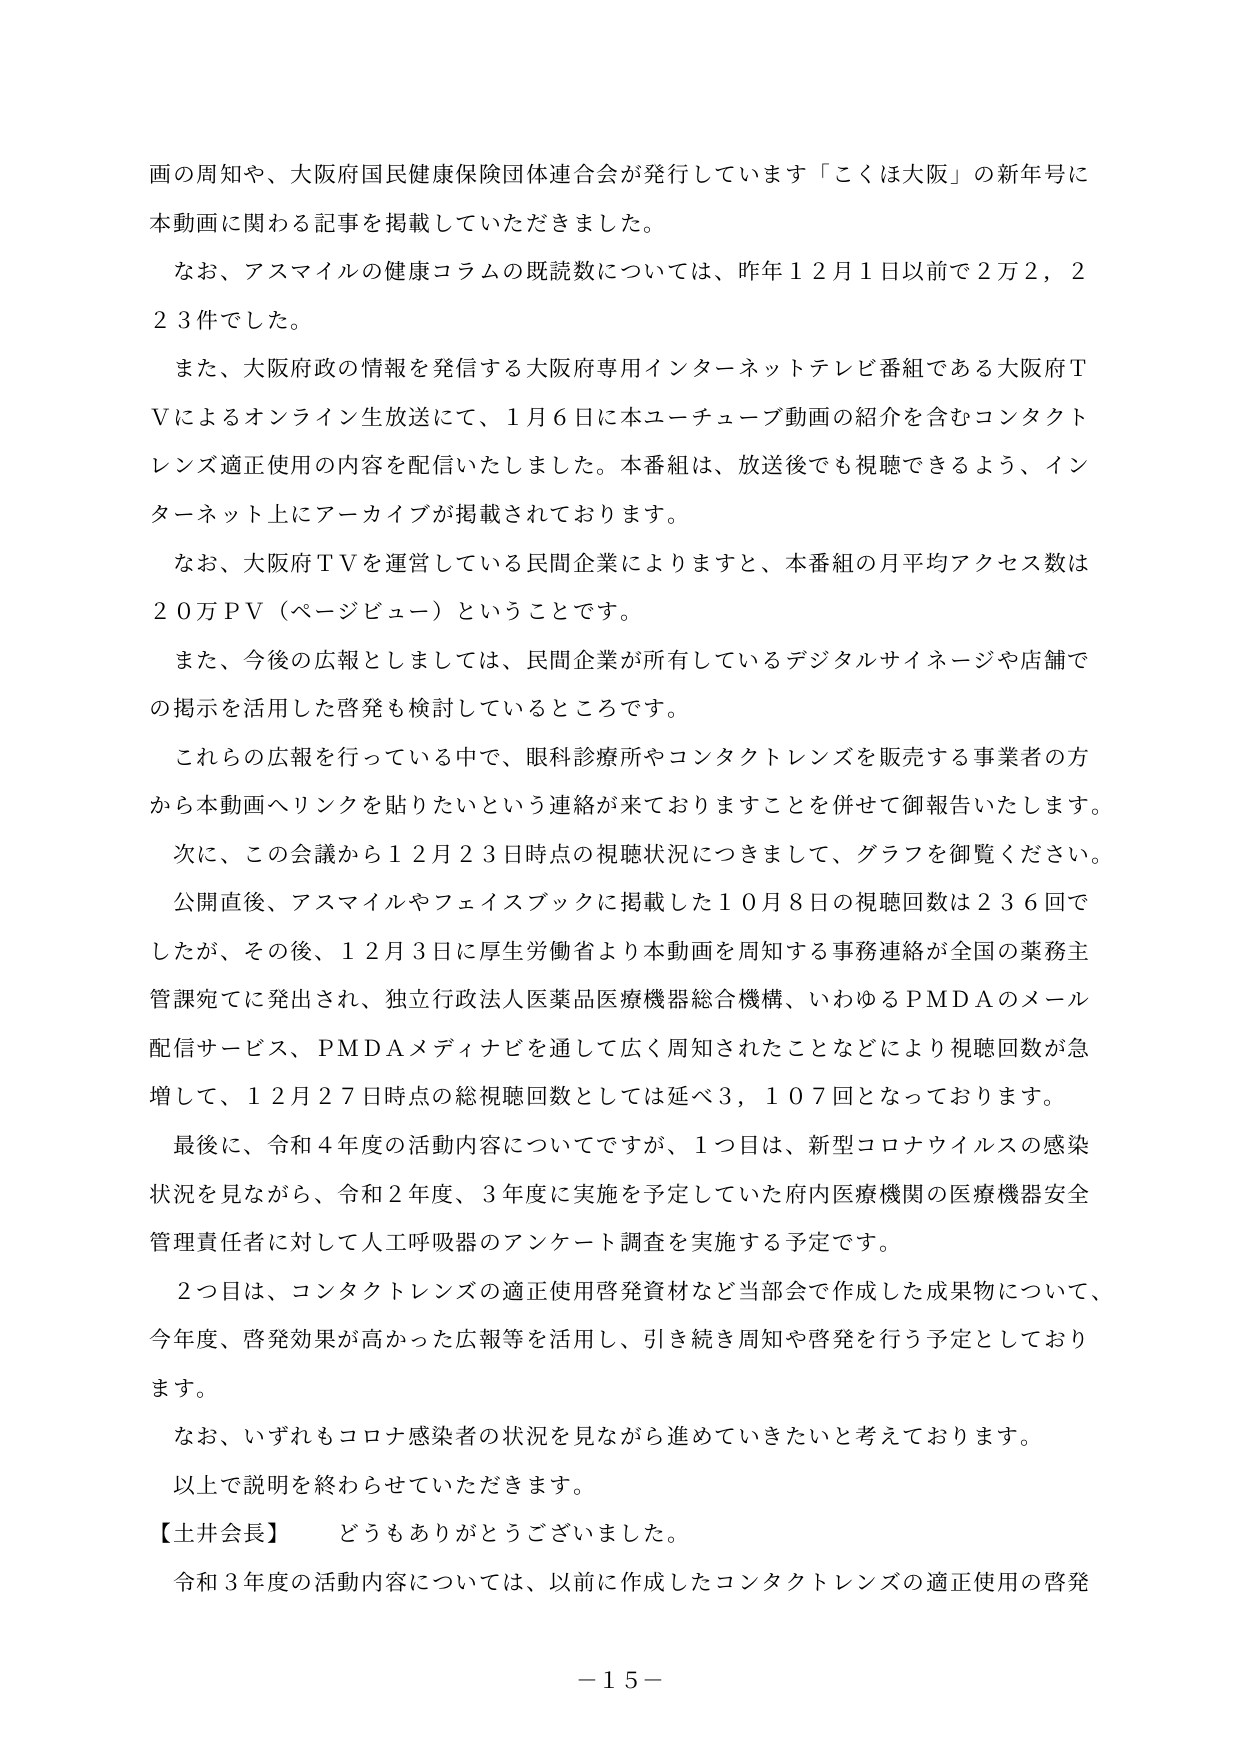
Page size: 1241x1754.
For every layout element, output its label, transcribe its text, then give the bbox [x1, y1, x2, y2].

text なお、いずれもコロナ感染者の状況を見ながら進めていきたいと考えております。 [149, 1411, 1091, 1459]
text 最後に、令和４年度の活動内容についてですが、１つ目は、新型コロナウイルスの感染状況を見ながら、令和２年度、３年度に実施を予定していた府内医療機関の医療機器安全管理責任者に対して人工呼吸器のアンケート調査を実施する予定です。 [149, 1120, 1091, 1265]
text 次に、この会議から１２月２３日時点の視聴状況につきまして、グラフを御覧ください。 [149, 828, 1091, 877]
text 以上で説明を終わらせていただきます。 [149, 1459, 1091, 1508]
text 公開直後、アスマイルやフェイスブックに掲載した１０月８日の視聴回数は２３６回でしたが、その後、１２月３日に厚生労働省より本動画を周知する事務連絡が全国の薬務主管課宛てに発出され、独立行政法人医薬品医療機器総合機構、いわゆるＰＭＤＡのメール配信サービス、ＰＭＤＡメディナビを通して広く周知されたことなどにより視聴回数が急増して、１２月２７日時点の総視聴回数としては延べ３,１０７回となっております。 [149, 877, 1091, 1120]
text これらの広報を行っている中で、眼科診療所やコンタクトレンズを販売する事業者の方から本動画へリンクを貼りたいという連絡が来ておりますことを併せて御報告いたします。 [149, 731, 1091, 828]
text 【土井会長】 どうもありがとうございました。 [149, 1508, 1091, 1557]
text また、大阪府政の情報を発信する大阪府専用インターネットテレビ番組である大阪府ＴＶによるオンライン生放送にて、１月６日に本ユーチューブ動画の紹介を含むコンタクトレンズ適正使用の内容を配信いたしました。本番組は、放送後でも視聴できるよう、インターネット上にアーカイブが掲載されております。 [149, 343, 1091, 537]
text なお、大阪府ＴＶを運営している民間企業によりますと、本番組の月平均アクセス数は２０万ＰＶ（ページビュー）ということです。 [149, 537, 1091, 634]
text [149, 1557, 1091, 1605]
text なお、アスマイルの健康コラムの既読数については、昨年１２月１日以前で２万２,２２３件でした。 [149, 246, 1091, 343]
text また、今後の広報としましては、民間企業が所有しているデジタルサイネージや店舗での掲示を活用した啓発も検討しているところです。 [149, 634, 1091, 731]
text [149, 149, 1091, 246]
text ２つ目は、コンタクトレンズの適正使用啓発資材など当部会で作成した成果物について、今年度、啓発効果が高かった広報等を活用し、引き続き周知や啓発を行う予定としております。 [149, 1265, 1091, 1411]
